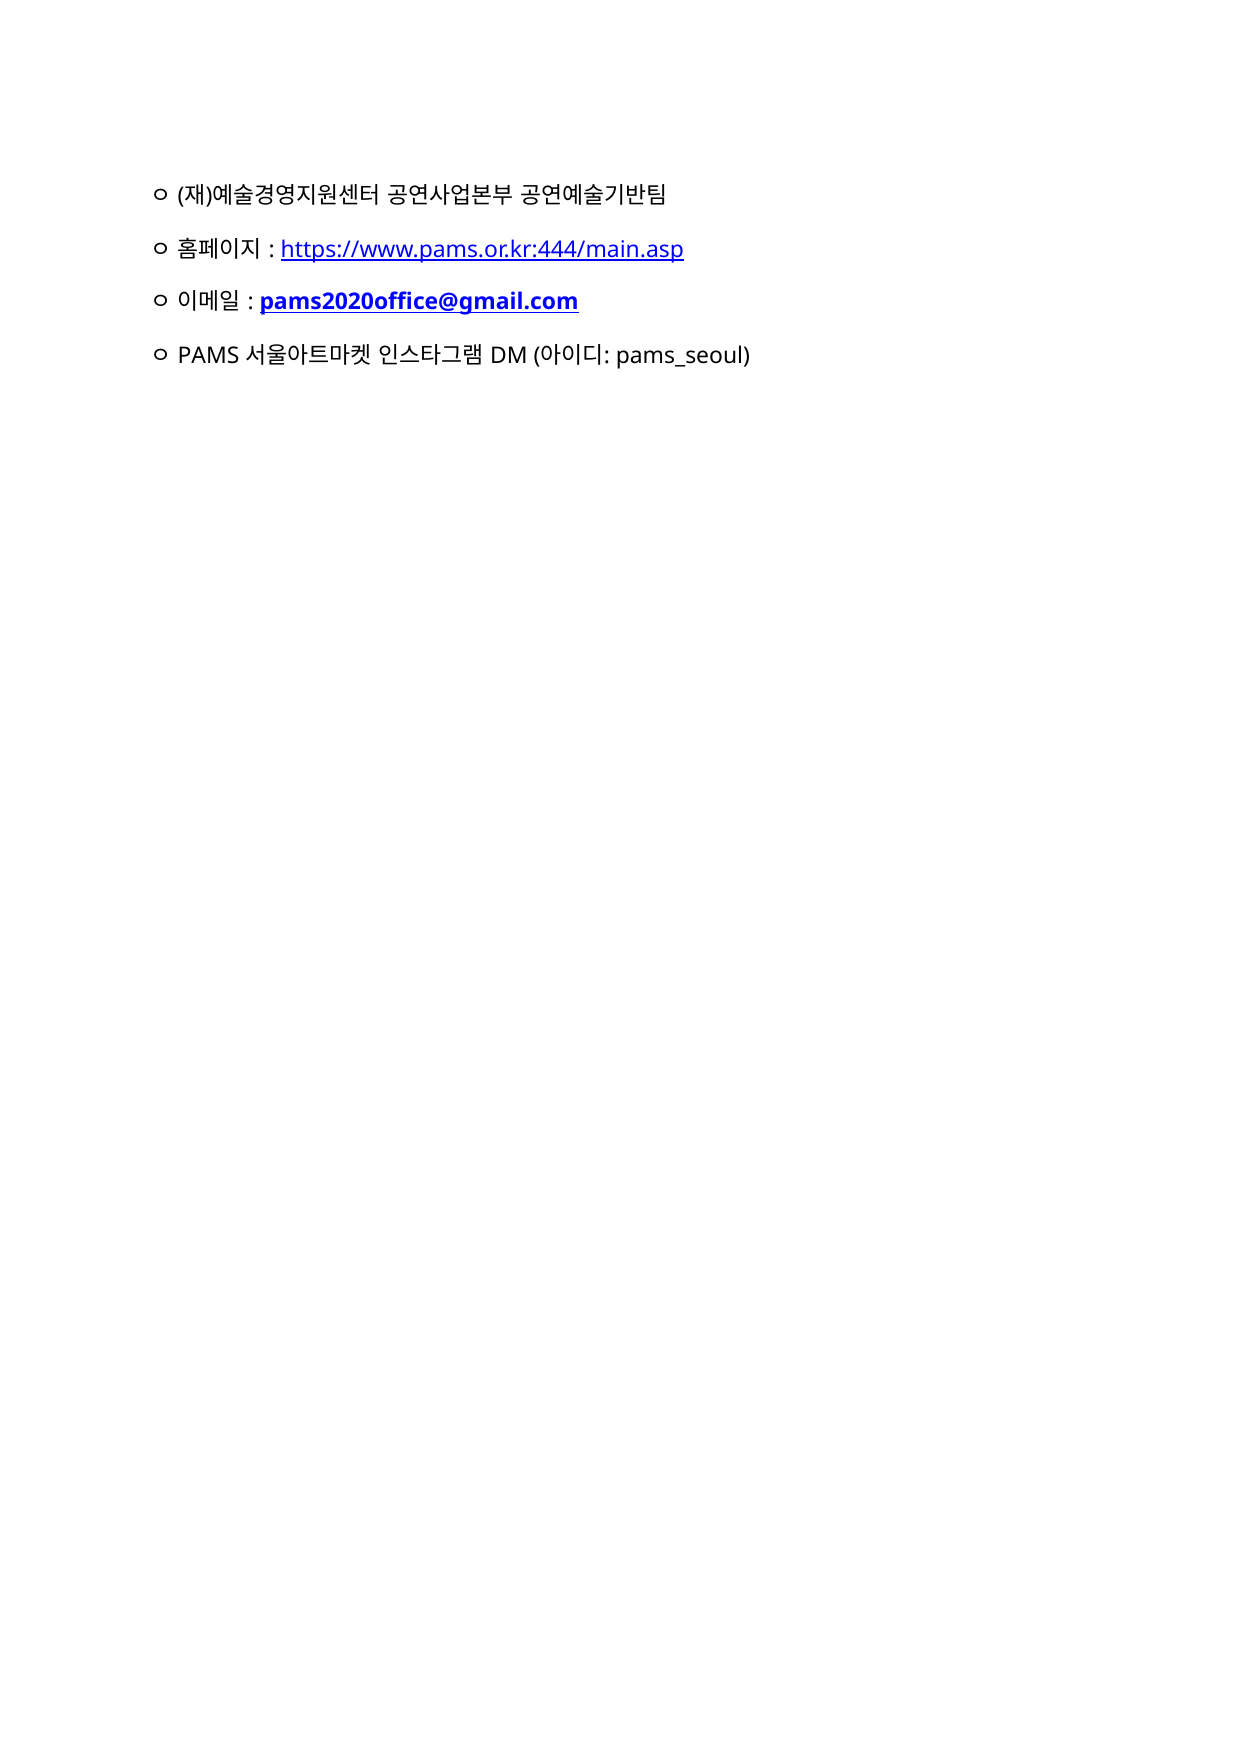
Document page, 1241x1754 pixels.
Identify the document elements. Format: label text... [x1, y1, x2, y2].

text ㅇ 이메일 : pams2020office@gmail.com [150, 283, 1090, 316]
text ㅇ 홈페이지 : https://www.pams.or.kr:444/main.asp [150, 231, 1090, 264]
text ㅇ (재)예술경영지원센터 공연사업본부 공연예술기반팀 [150, 177, 1090, 211]
text ㅇ PAMS 서울아트마켓 인스타그램 DM (아이디: pams_seoul) [150, 336, 1090, 370]
